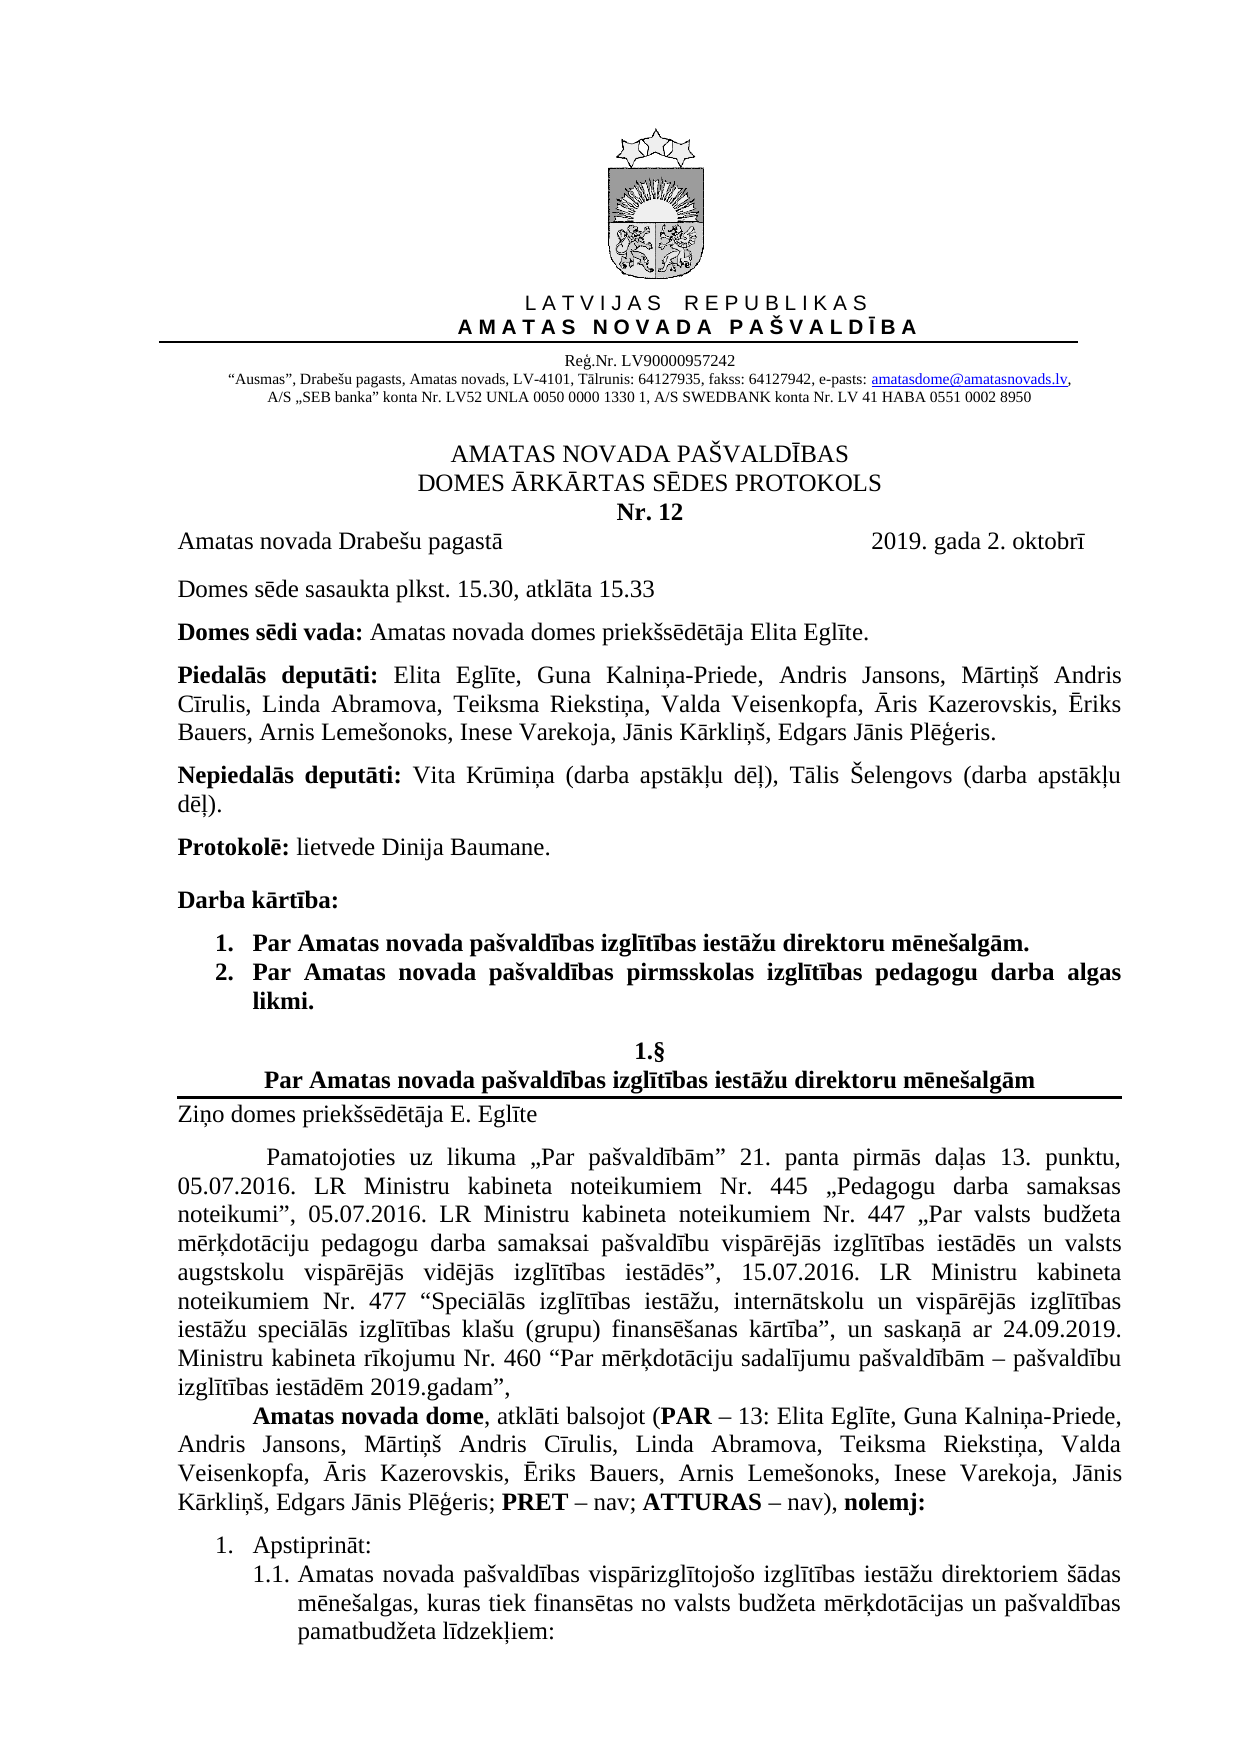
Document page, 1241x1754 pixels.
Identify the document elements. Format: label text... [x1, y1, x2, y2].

text Domes sēdi vada: Amatas novada domes priekšsēdētāja Elita Eglīte. [177, 617, 1122, 646]
text DOMES ĀRKĀRTAS SĒDES PROTOKOLS [177, 468, 1122, 497]
text Nr. 12 [177, 497, 1122, 526]
text Ziņo domes priekšsēdētāja E. Eglīte [177, 1099, 1122, 1128]
text 1.§ [177, 1036, 1122, 1065]
text Darba kārtība: [177, 885, 1122, 914]
text Amatas novada Drabešu pagastā 2019. gada 2. oktobrī [177, 526, 1122, 554]
picture [606, 126, 706, 280]
list Apstiprināt: [215, 1530, 1122, 1559]
list Par Amatas novada pašvaldības pirmsskolas izglītības pedagogu darba algas likmi. [215, 957, 1122, 1014]
text AMATAS NOVADA PAŠVALDĪBAS [177, 439, 1122, 468]
text Domes sēde sasaukta plkst. 15.30, atklāta 15.33 [177, 574, 1122, 602]
text Piedalās deputāti: Elita Eglīte, Guna Kalniņa-Priede, Andris Jansons, Mārtiņš Andris Cīrulis, Linda Abramova, Teiksma Riekstiņa, Valda Veisenkopfa, Āris Kazerovskis, Ēriks Bauers, Arnis Lemešonoks, Inese Varekoja, Jānis Kārkliņš, Edgars Jānis Plēģeris. [177, 660, 1122, 746]
text Amatas novada dome, atklāti balsojot (PAR – 13: Elita Eglīte, Guna Kalniņa-Priede, Andris Jansons, Mārtiņš Andris Cīrulis, Linda Abramova, Teiksma Riekstiņa, Valda Veisenkopfa, Āris Kazerovskis, Ēriks Bauers, Arnis Lemešonoks, Inese Varekoja, Jānis Kārkliņš, Edgars Jānis Plēģeris; PRET – nav; ATTURAS – nav), nolemj: [177, 1401, 1122, 1516]
subtitle A M A T A S N O V A D A P A Š V A L D Ī B A [177, 315, 1122, 339]
subtitle A/S „SEB banka” konta Nr. LV52 UNLA 0050 0000 1330 1, A/S SWEDBANK konta Nr. LV 41 HABA 0551 0002 8950 [177, 388, 1122, 406]
text Par Amatas novada pašvaldības izglītības iestāžu direktoru mēnešalgām [177, 1065, 1122, 1096]
text Pamatojoties uz likuma „Par pašvaldībām” 21. panta pirmās daļas 13. punktu, 05.07.2016. LR Ministru kabineta noteikumiem Nr. 445 „Pedagogu darba samaksas noteikumi”, 05.07.2016. LR Ministru kabineta noteikumiem Nr. 447 „Par valsts budžeta mērķdotāciju pedagogu darba samaksai pašvaldību vispārējās izglītības iestādēs un valsts augstskolu vispārējās vidējās izglītības iestādēs”, 15.07.2016. LR Ministru kabineta noteikumiem Nr. 477 “Speciālās izglītības iestāžu, internātskolu un vispārējās izglītības iestāžu speciālās izglītības klašu (grupu) finansēšanas kārtība”, un saskaņā ar 24.09.2019. Ministru kabineta rīkojumu Nr. 460 “Par mērķdotāciju sadalījumu pašvaldībām – pašvaldību izglītības iestādēm 2019.gadam”, [177, 1142, 1122, 1401]
text Protokolē: lietvede Dinija Baumane. [177, 832, 1122, 861]
text Nepiedalās deputāti: Vita Krūmiņa (darba apstākļu dēļ), Tālis Šelengovs (darba apstākļu dēļ). [177, 761, 1122, 818]
text Reģ.Nr. LV90000957242 [177, 351, 1122, 370]
list Par Amatas novada pašvaldības izglītības iestāžu direktoru mēnešalgām. [215, 928, 1122, 957]
subtitle L A T V I J A S R E P U B L I K A S [177, 291, 1122, 315]
text “Ausmas”, Drabešu pagasts, Amatas novads, LV-4101, Tālrunis: 64127935, fakss: 64127942, e-pasts: amatasdome@amatasnovads.lv, [177, 370, 1122, 388]
list Amatas novada pašvaldības vispārizglītojošo izglītības iestāžu direktoriem šādas mēnešalgas, kuras tiek finansētas no valsts budžeta mērķdotācijas un pašvaldības pamatbudžeta līdzekļiem: [252, 1559, 1122, 1645]
